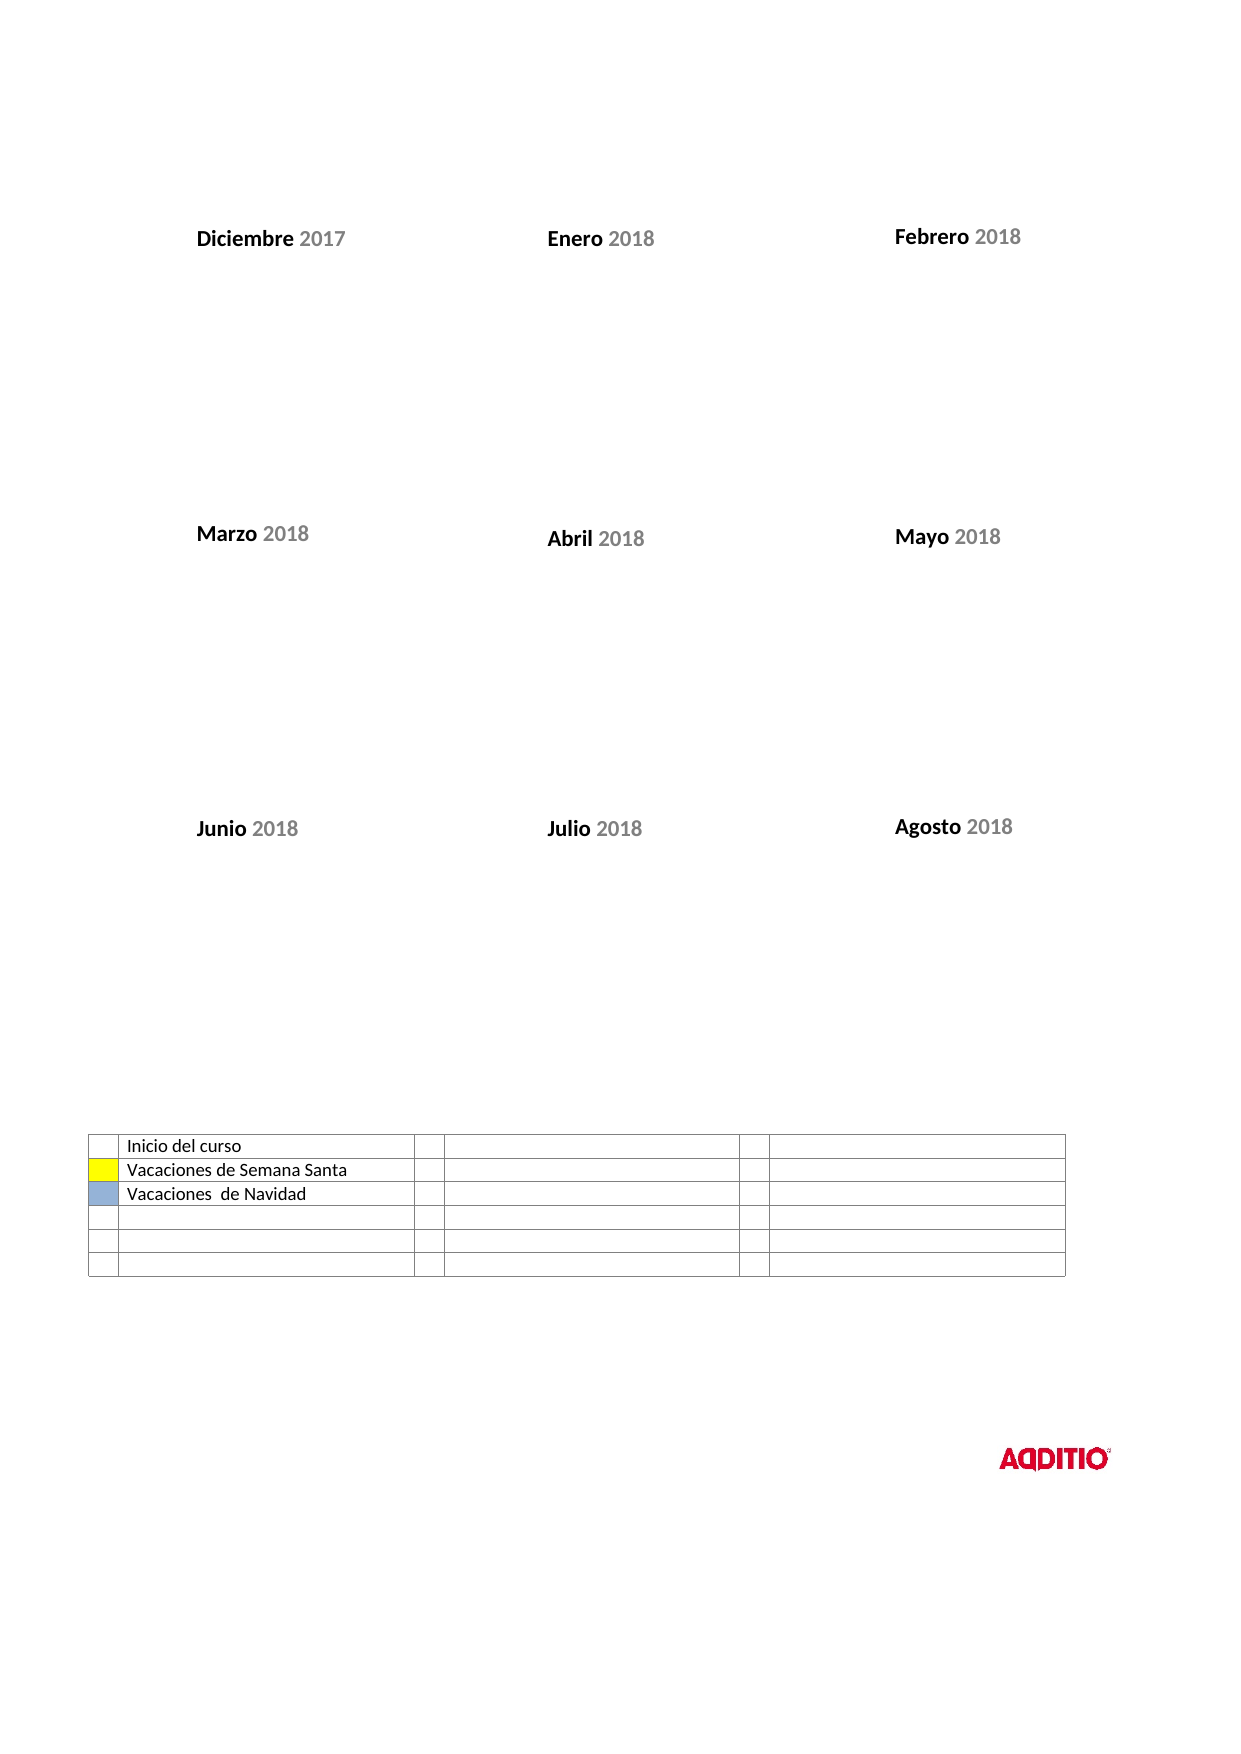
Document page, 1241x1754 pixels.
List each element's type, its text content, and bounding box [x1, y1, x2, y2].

table_header Inicio del curso [119, 1135, 414, 1158]
table_cell [445, 1159, 739, 1181]
table_cell [89, 1206, 118, 1228]
table_cell [740, 1159, 769, 1181]
table_cell [445, 1182, 739, 1205]
table_header [415, 1135, 444, 1158]
table_cell [415, 1253, 444, 1276]
table_cell [740, 1206, 769, 1228]
table_cell [119, 1206, 414, 1228]
table_header [740, 1135, 769, 1158]
table_cell [740, 1253, 769, 1276]
table_cell [770, 1206, 1065, 1228]
table_header [89, 1135, 118, 1158]
table_cell [770, 1182, 1065, 1205]
picture [997, 1445, 1113, 1474]
table_cell [119, 1253, 414, 1276]
table_cell [770, 1253, 1065, 1276]
table_cell [445, 1253, 739, 1276]
table_cell [415, 1206, 444, 1228]
table_cell [89, 1230, 118, 1252]
table_cell [89, 1182, 118, 1205]
table_header [770, 1135, 1065, 1158]
table_cell Vacaciones de Semana Santa [119, 1159, 414, 1181]
table_cell [445, 1230, 739, 1252]
table_header [445, 1135, 739, 1158]
table_cell [770, 1159, 1065, 1181]
table_cell [119, 1230, 414, 1252]
table_cell [415, 1182, 444, 1205]
table_cell [770, 1230, 1065, 1252]
table_cell [89, 1159, 118, 1181]
table_cell [445, 1206, 739, 1228]
table_cell [740, 1230, 769, 1252]
table_cell Vacaciones de Navidad [119, 1182, 414, 1205]
table_cell [415, 1159, 444, 1181]
table_cell [415, 1230, 444, 1252]
table_cell [740, 1182, 769, 1205]
table_cell [89, 1253, 118, 1276]
